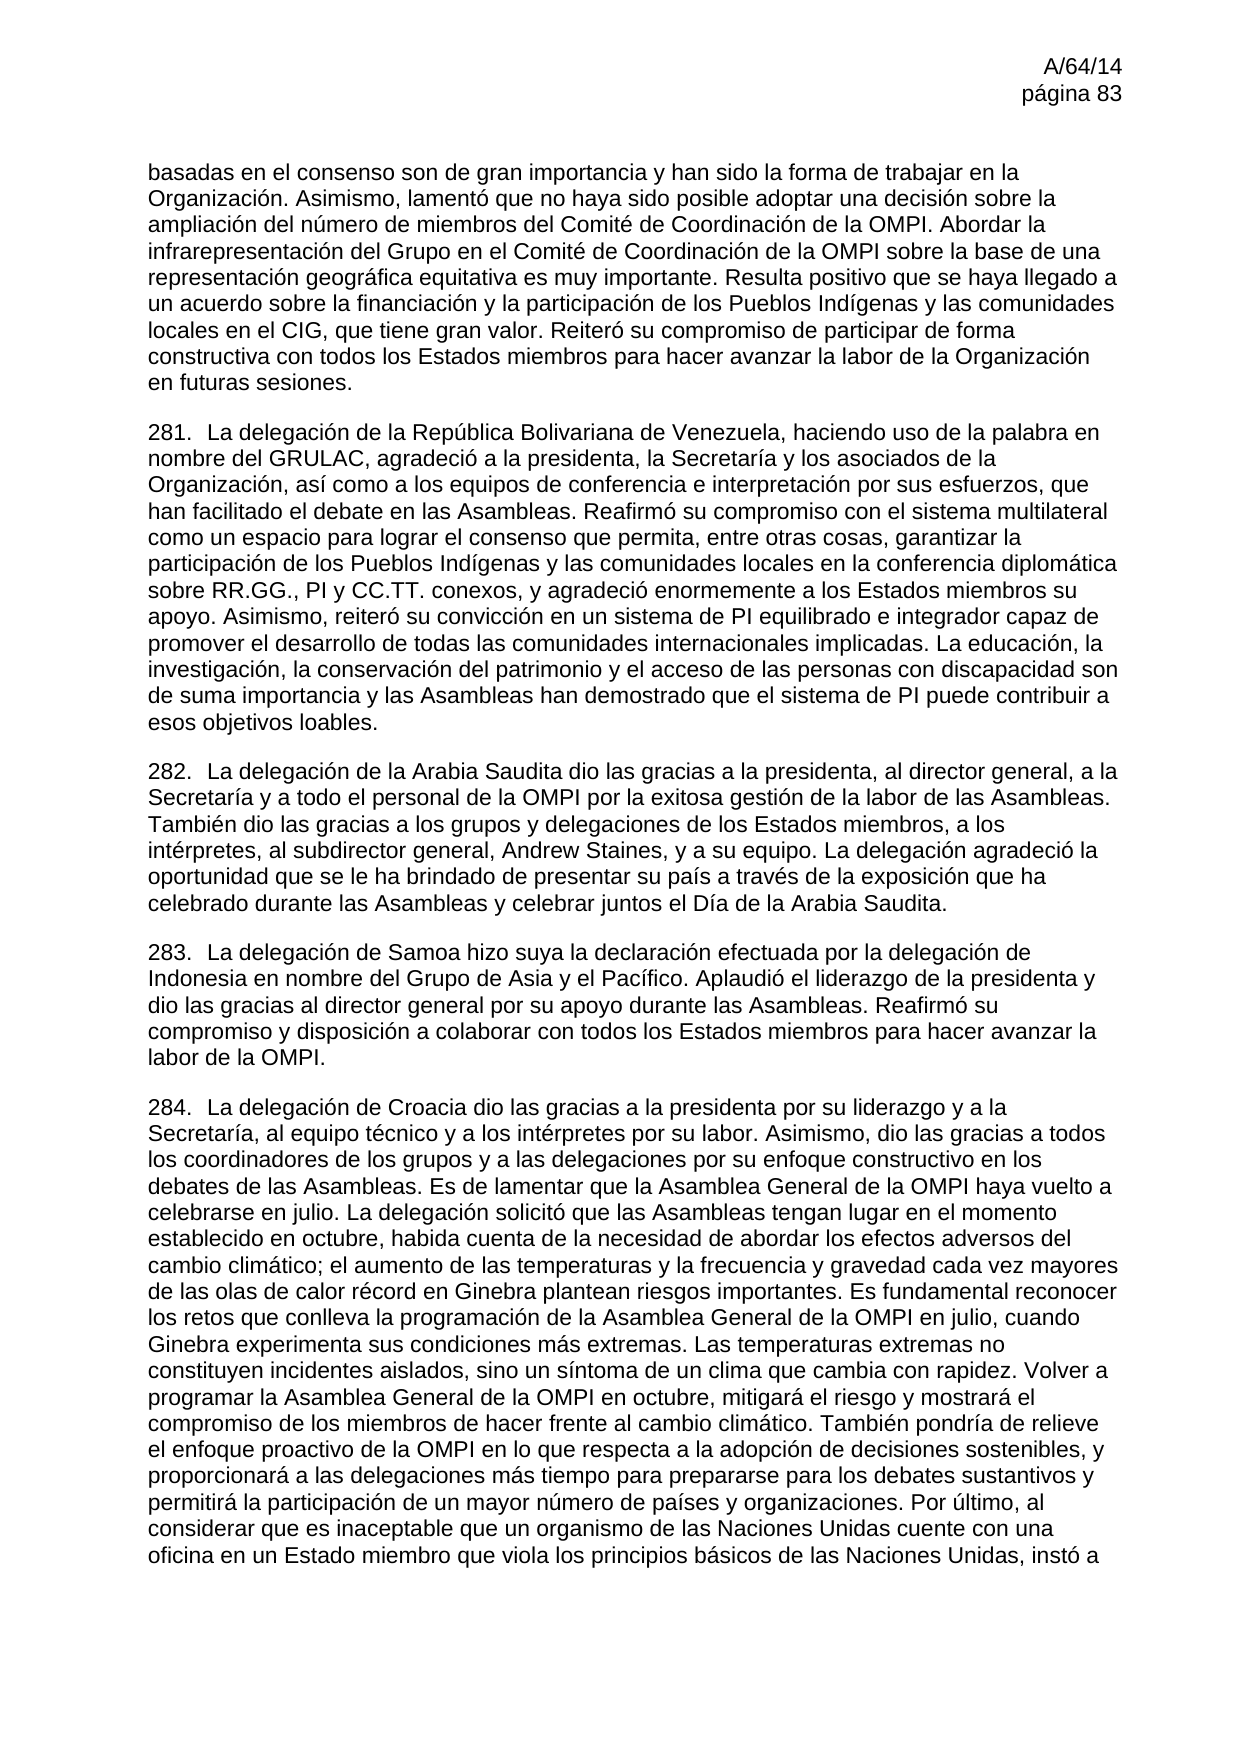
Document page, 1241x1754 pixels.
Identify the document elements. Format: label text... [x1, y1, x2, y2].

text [148, 158, 1122, 396]
text La delegación de la República Bolivariana de Venezuela, haciendo uso de la palabra en nombre del GRULAC, agradeció a la presidenta, la Secretaría y los asociados de la Organización, así como a los equipos de conferencia e interpretación por sus esfuerzos, que han facilitado el debate en las Asambleas. Reafirmó su compromiso con el sistema multilateral como un espacio para lograr el consenso que permita, entre otras cosas, garantizar la participación de los Pueblos Indígenas y las comunidades locales en la conferencia diplomática sobre RR.GG., PI y CC.TT. conexos, y agradeció enormemente a los Estados miembros su apoyo. Asimismo, reiteró su convicción en un sistema de PI equilibrado e integrador capaz de promover el desarrollo de todas las comunidades internacionales implicadas. La educación, la investigación, la conservación del patrimonio y el acceso de las personas con discapacidad son de suma importancia y las Asambleas han demostrado que el sistema de PI puede contribuir a esos objetivos loables. [148, 419, 1122, 735]
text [148, 1093, 1122, 1568]
text La delegación de la Arabia Saudita dio las gracias a la presidenta, al director general, a la Secretaría y a todo el personal de la OMPI por la exitosa gestión de la labor de las Asambleas. También dio las gracias a los grupos y delegaciones de los Estados miembros, a los intérpretes, al subdirector general, Andrew Staines, y a su equipo. La delegación agradeció la oportunidad que se le ha brindado de presentar su país a través de la exposición que ha celebrado durante las Asambleas y celebrar juntos el Día de la Arabia Saudita. [148, 758, 1122, 916]
text La delegación de Samoa hizo suya la declaración efectuada por la delegación de Indonesia en nombre del Grupo de Asia y el Pacífico. Aplaudió el liderazgo de la presidenta y dio las gracias al director general por su apoyo durante las Asambleas. Reafirmó su compromiso y disposición a colaborar con todos los Estados miembros para hacer avanzar la labor de la OMPI. [148, 939, 1122, 1071]
